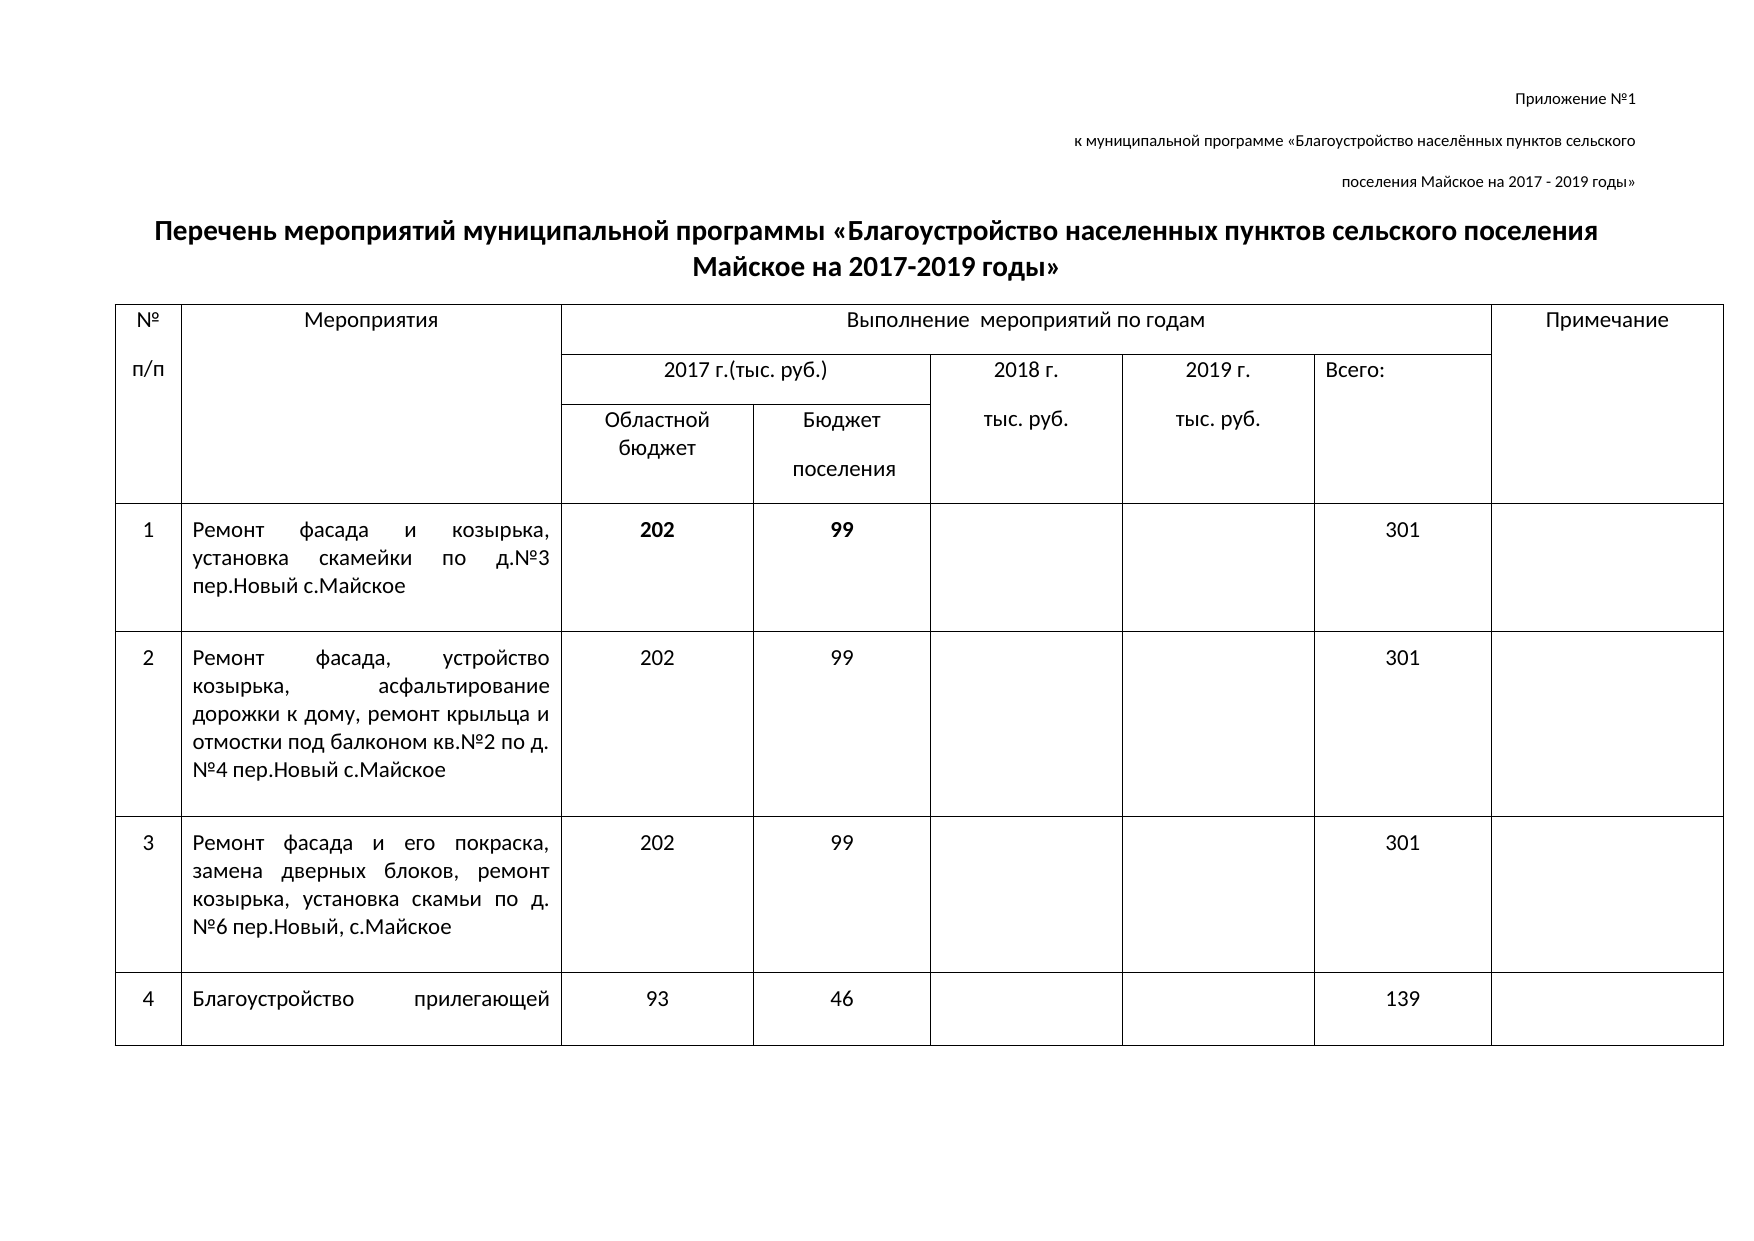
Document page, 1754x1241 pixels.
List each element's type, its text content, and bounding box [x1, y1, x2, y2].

table_cell 4 [116, 973, 181, 1044]
table_cell 2019 г. тыс. руб. [1123, 355, 1314, 503]
table_cell [1123, 973, 1314, 1044]
table_cell 99 [754, 504, 930, 631]
table_cell 202 [562, 632, 753, 816]
table_cell [1123, 632, 1314, 816]
table_cell 99 [754, 632, 930, 816]
table_cell Ремонт фасада, устройство козырька, асфальтирование дорожки к дому, ремонт крыльца и отмостки под балконом кв.№2 по д.№4 пер.Новый с.Майское [182, 632, 561, 816]
table_cell [1492, 973, 1723, 1044]
table_cell 2017 г.(тыс. руб.) [562, 355, 930, 404]
text поселения Майское на 2017 - 2019 годы» [118, 171, 1636, 191]
table_cell [931, 504, 1122, 631]
table_cell [1492, 632, 1723, 816]
table_cell 46 [754, 973, 930, 1044]
table_cell 3 [116, 817, 181, 972]
table_cell 93 [562, 973, 753, 1044]
table_cell 301 [1315, 817, 1491, 972]
text к муниципальной программе «Благоустройство населённых пунктов сельского [118, 130, 1636, 150]
table_cell Областной бюджет [562, 405, 753, 503]
table_cell 99 [754, 817, 930, 972]
table_cell [931, 973, 1122, 1044]
table_cell 2018 г. тыс. руб. [931, 355, 1122, 503]
table_cell Ремонт фасада и козырька, установка скамейки по д.№3 пер.Новый с.Майское [182, 504, 561, 631]
table_cell 202 [562, 504, 753, 631]
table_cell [182, 973, 561, 1044]
table_cell [931, 632, 1122, 816]
table_cell Всего: [1315, 355, 1491, 503]
text Перечень мероприятий муниципальной программы «Благоустройство населенных пунктов сельского поселения Майское на 2017-2019 годы» [118, 212, 1636, 283]
table_cell 1 [116, 504, 181, 631]
table_header Мероприятия [182, 305, 561, 503]
table_header Примечание [1492, 305, 1723, 503]
table_cell 301 [1315, 632, 1491, 816]
table_cell 139 [1315, 973, 1491, 1044]
table_cell [931, 817, 1122, 972]
table_cell 2 [116, 632, 181, 816]
text Приложение №1 [118, 89, 1636, 109]
table_header № п/п [116, 305, 181, 503]
table_cell [1492, 504, 1723, 631]
table_cell Бюджет поселения [754, 405, 930, 503]
table_cell [1123, 504, 1314, 631]
table_cell [1492, 817, 1723, 972]
table_cell 301 [1315, 504, 1491, 631]
table_cell [1123, 817, 1314, 972]
table_cell 202 [562, 817, 753, 972]
table_header Выполнение мероприятий по годам [562, 305, 1491, 354]
table_cell Ремонт фасада и его покраска, замена дверных блоков, ремонт козырька, установка скамьи по д.№6 пер.Новый, с.Майское [182, 817, 561, 972]
